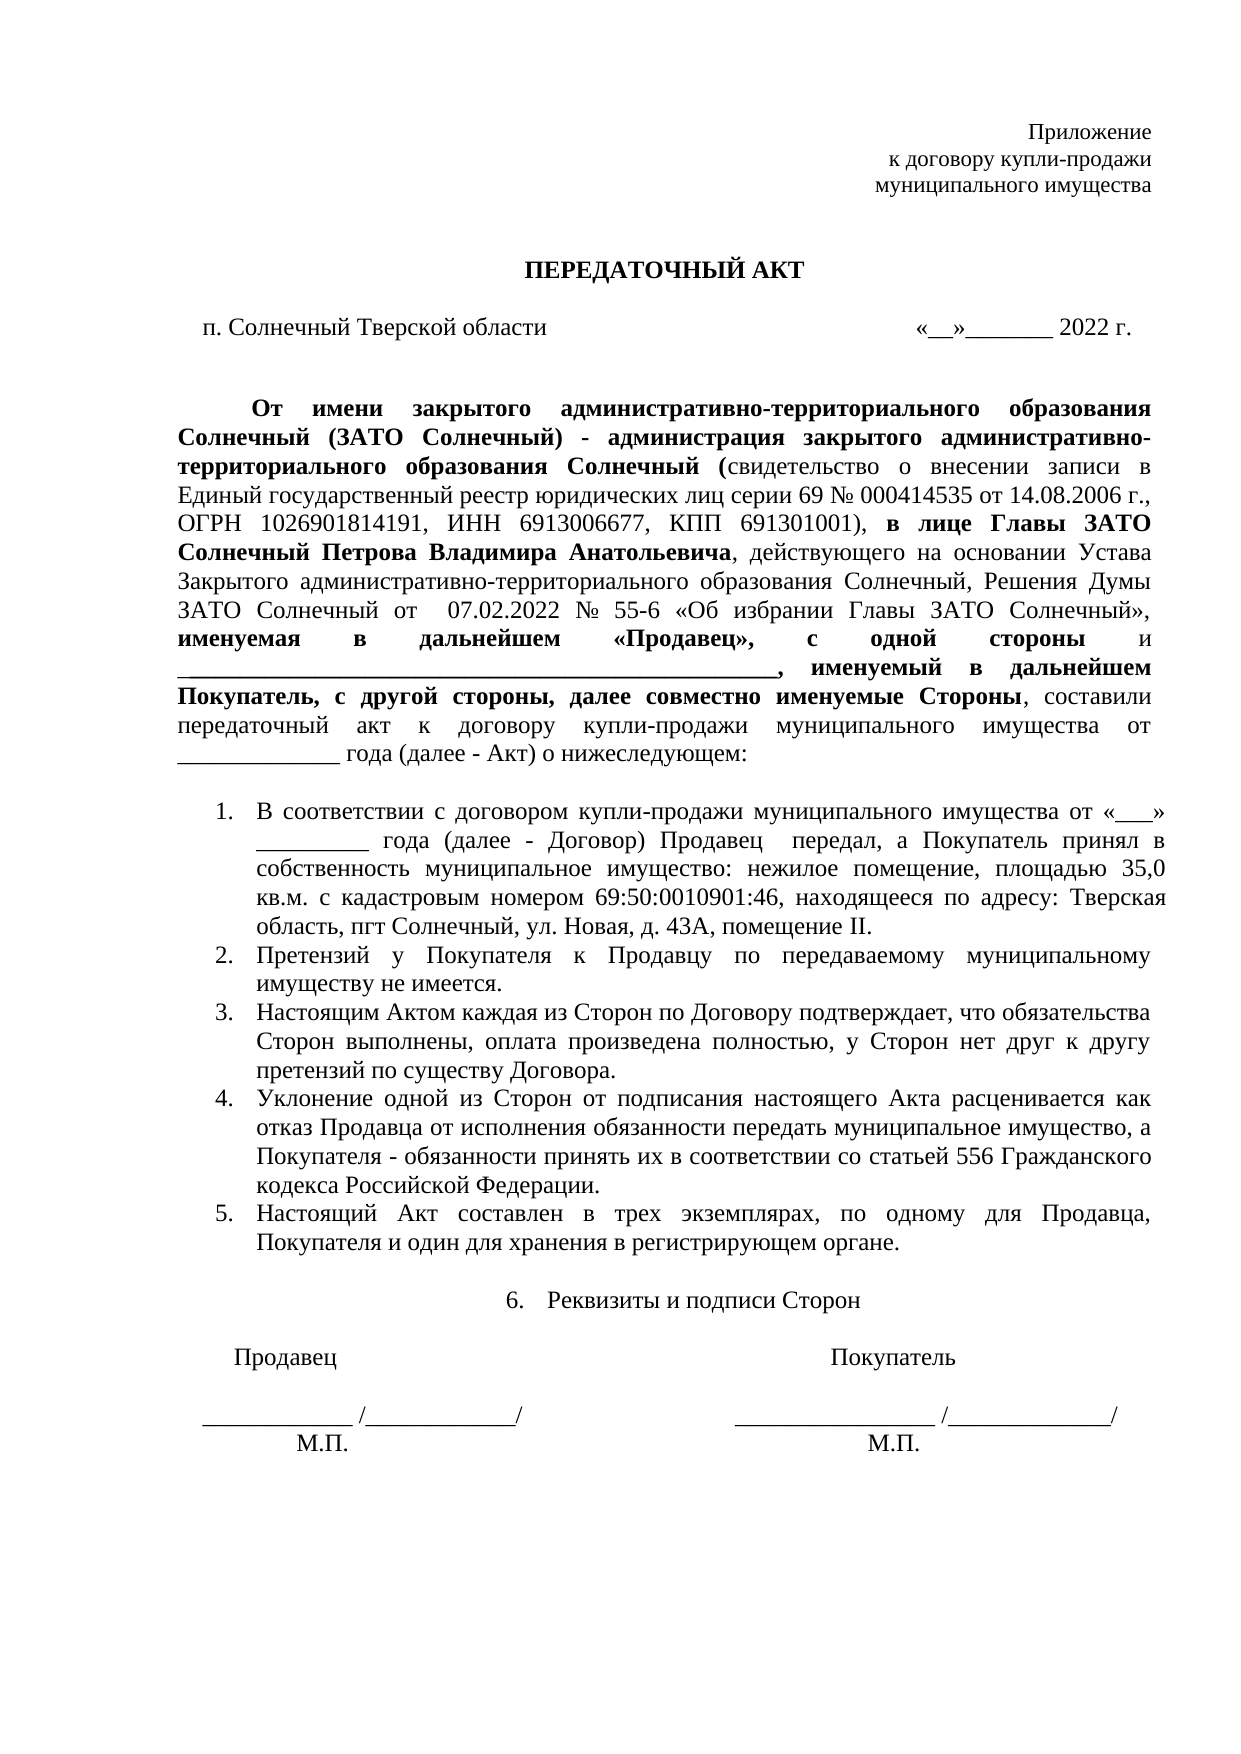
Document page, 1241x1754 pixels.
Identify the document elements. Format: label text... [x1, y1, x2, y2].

text ____________ /____________/ ________________ /_____________/ [177, 1400, 1152, 1428]
text Продавец Покупатель [177, 1342, 1152, 1371]
text Приложение [177, 118, 1152, 144]
list Уклонение одной из Сторон от подписания настоящего Акта расценивается как отказ Продавца от исполнения обязанности передать муниципальное имущество, а Покупателя - обязанности принять их в соответствии со статьей 556 Гражданского кодекса Российской Федерации. [215, 1083, 1152, 1198]
list Реквизиты и подписи Сторон [215, 1285, 1152, 1313]
text М.П. М.П. [177, 1428, 1152, 1457]
text п. Солнечный Тверской области «__»_______ 2022 г. [177, 312, 1152, 341]
text к договору купли-продажи [177, 144, 1152, 171]
list Претензий у Покупателя к Продавцу по передаваемому муниципальному имуществу не имеется. [215, 940, 1152, 997]
list Настоящим Актом каждая из Сторон по Договору подтверждает, что обязательства Сторон выполнены, оплата произведена полностью, у Сторон нет друг к другу претензий по существу Договора. [215, 997, 1152, 1083]
text муниципального имущества [177, 171, 1152, 197]
text ПЕРЕДАТОЧНЫЙ АКТ [177, 255, 1152, 283]
list Настоящий Акт составлен в трех экземплярах, по одному для Продавца, Покупателя и один для хранения в регистрирующем органе. [215, 1198, 1152, 1256]
list В соответствии с договором купли-продажи муниципального имущества от «___» _________ года (далее - Договор) Продавец передал, а Покупатель принял в собственность муниципальное имущество: нежилое помещение, площадью 35,0 кв.м. с кадастровым номером 69:50:0010901:46, находящееся по адресу: Тверская область, пгт Солнечный, ул. Новая, д. 43А, помещение II. [215, 796, 1167, 940]
text От имени закрытого административно-территориального образования Солнечный (ЗАТО Солнечный) - администрация закрытого административно-территориального образования Солнечный (свидетельство о внесении записи в Единый государственный реестр юридических лиц серии 69 № 000414535 от 14.08.2006 г., ОГРН 1026901814191, ИНН 6913006677, КПП 691301001), в лице Главы ЗАТО Солнечный Петрова Владимира Анатольевича, действующего на основании Устава Закрытого административно-территориального образования Солнечный, Решения Думы ЗАТО Солнечный от 07.02.2022 № 55-6 «Об избрании Главы ЗАТО Солнечный», именуемая в дальнейшем «Продавец», с одной стороны и ________________________________________________, именуемый в дальнейшем Покупатель, с другой стороны, далее совместно именуемые Стороны, составили передаточный акт к договору купли-продажи муниципального имущества от _____________ года (далее - Акт) о нижеследующем: [177, 393, 1152, 767]
